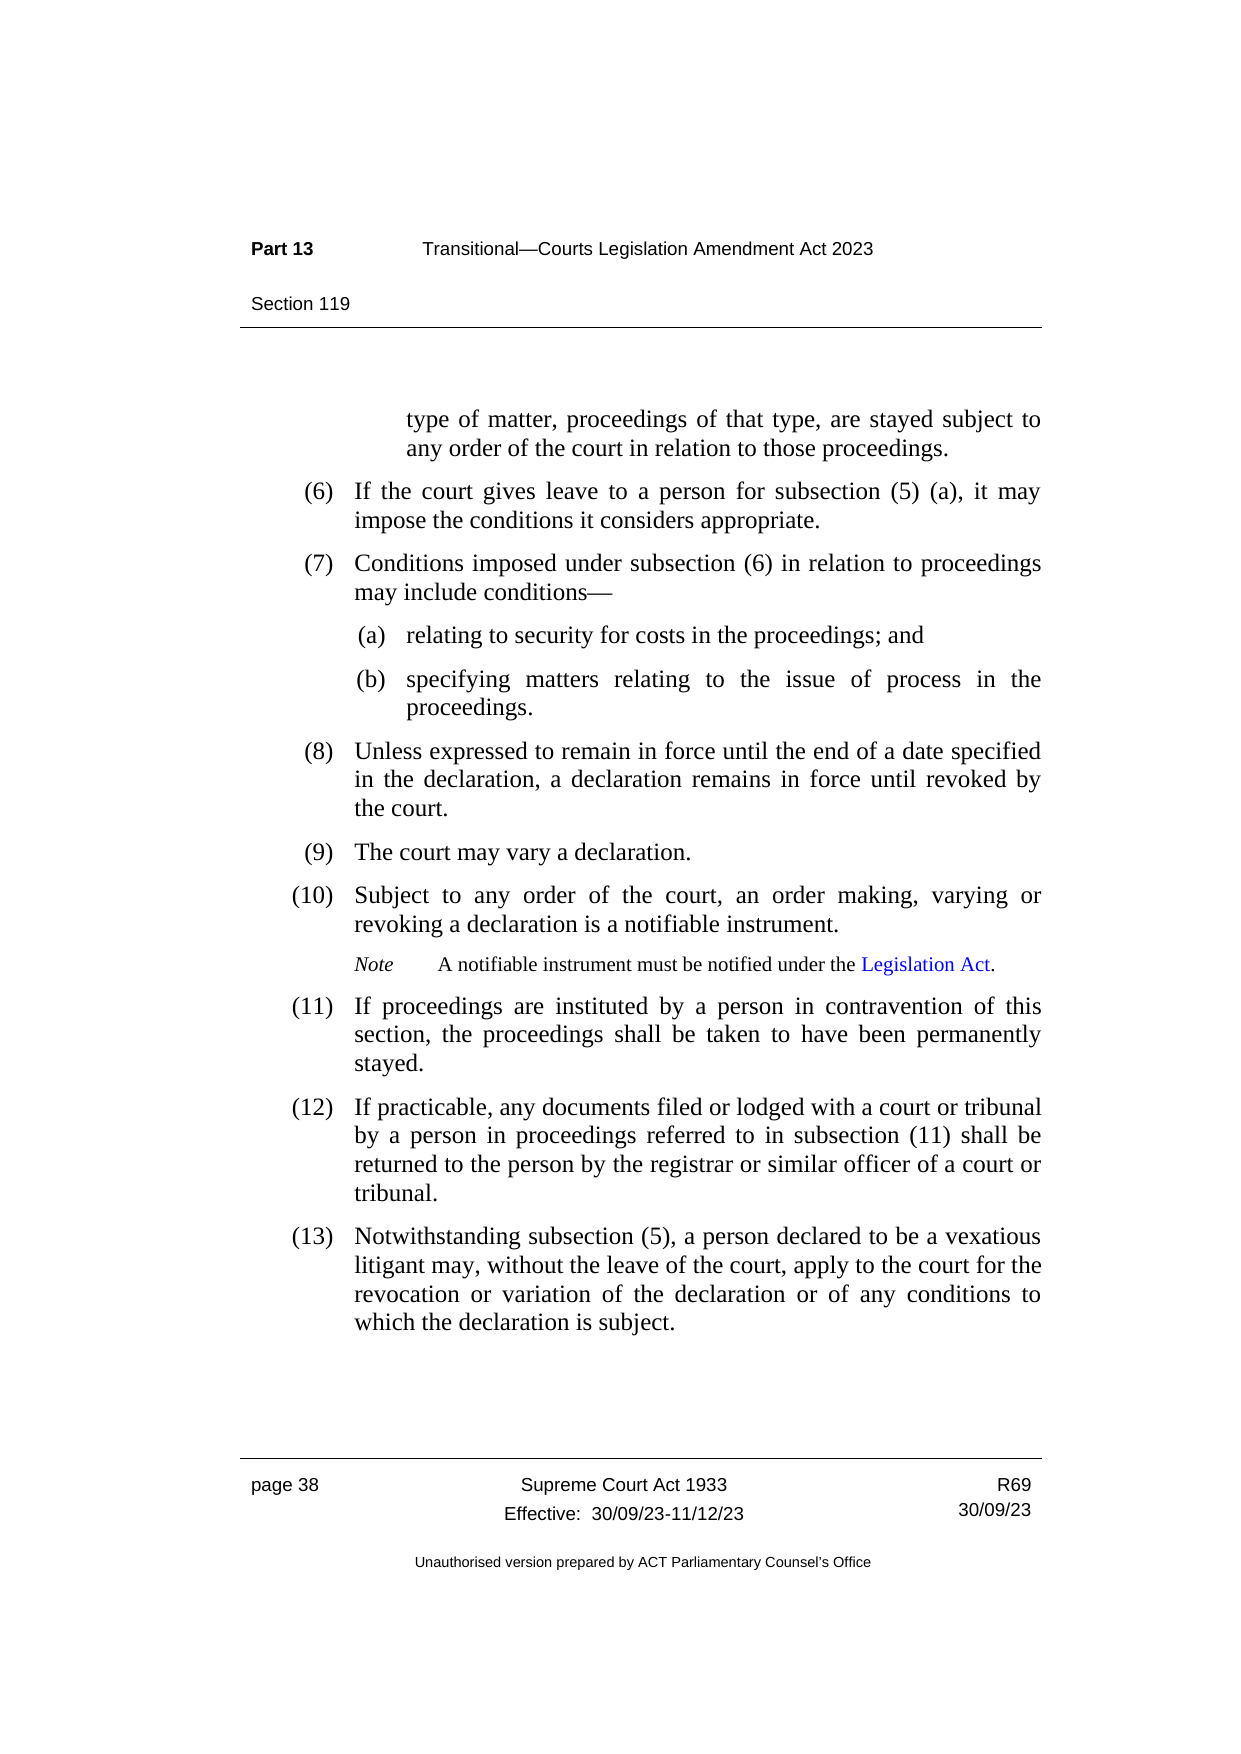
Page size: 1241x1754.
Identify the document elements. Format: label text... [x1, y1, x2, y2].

text (7) Conditions imposed under subsection (6) in relation to proceedings may include conditions— [239, 548, 1042, 606]
text (b) specifying matters relating to the issue of process in the proceedings. [239, 664, 1042, 721]
text (13) Notwithstanding subsection (5), a person declared to be a vexatious litigant may, without the leave of the court, apply to the court for the revocation or variation of the declaration or of any conditions to which the declaration is subject. [239, 1221, 1042, 1336]
text (a) relating to security for costs in the proceedings; and [239, 620, 1042, 649]
text (11) If proceedings are instituted by a person in contravention of this section, the proceedings shall be taken to have been permanently stayed. [239, 991, 1042, 1077]
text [239, 404, 1042, 462]
text Note A notifiable instrument must be notified under the Legislation Act. [354, 952, 1042, 976]
text (10) Subject to any order of the court, an order making, varying or revoking a declaration is a notifiable instrument. [239, 880, 1042, 937]
text (12) If practicable, any documents filed or lodged with a court or tribunal by a person in proceedings referred to in subsection (11) shall be returned to the person by the registrar or similar officer of a court or tribunal. [239, 1092, 1042, 1207]
text (6) If the court gives leave to a person for subsection (5) (a), it may impose the conditions it considers appropriate. [239, 476, 1042, 534]
text (9) The court may vary a declaration. [239, 837, 1042, 865]
text (8) Unless expressed to remain in force until the end of a date specified in the declaration, a declaration remains in force until revoked by the court. [239, 736, 1042, 822]
